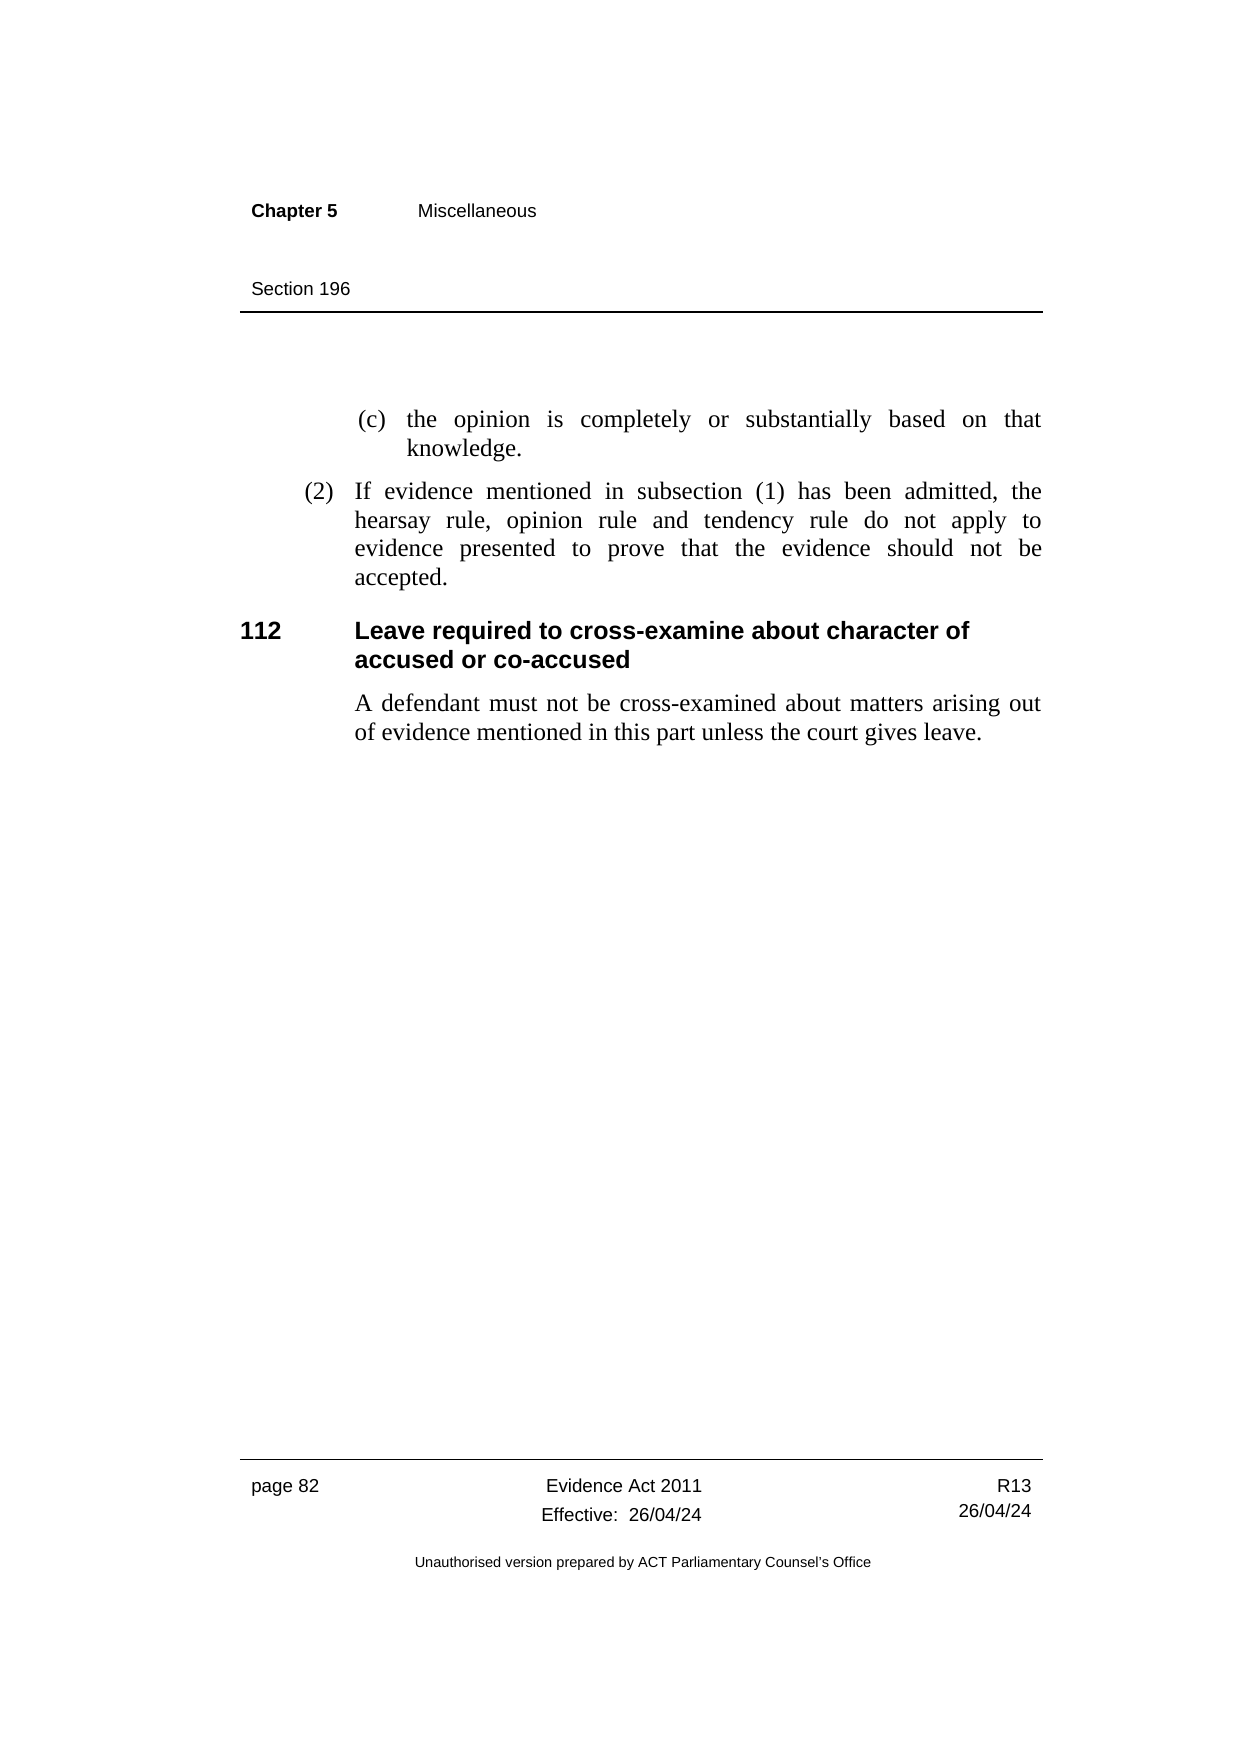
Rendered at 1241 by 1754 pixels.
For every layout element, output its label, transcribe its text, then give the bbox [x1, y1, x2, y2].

text (2) If evidence mentioned in subsection (1) has been admitted, the hearsay rule, opinion rule and tendency rule do not apply to evidence presented to prove that the evidence should not be accepted. [240, 476, 1042, 591]
text A defendant must not be cross-examined about matters arising out of evidence mentioned in this part unless the court gives leave. [354, 688, 1042, 746]
text 112 Leave required to cross-examine about character of accused or co-accused [240, 616, 1042, 673]
text (c) the opinion is completely or substantially based on that knowledge. [240, 404, 1042, 461]
